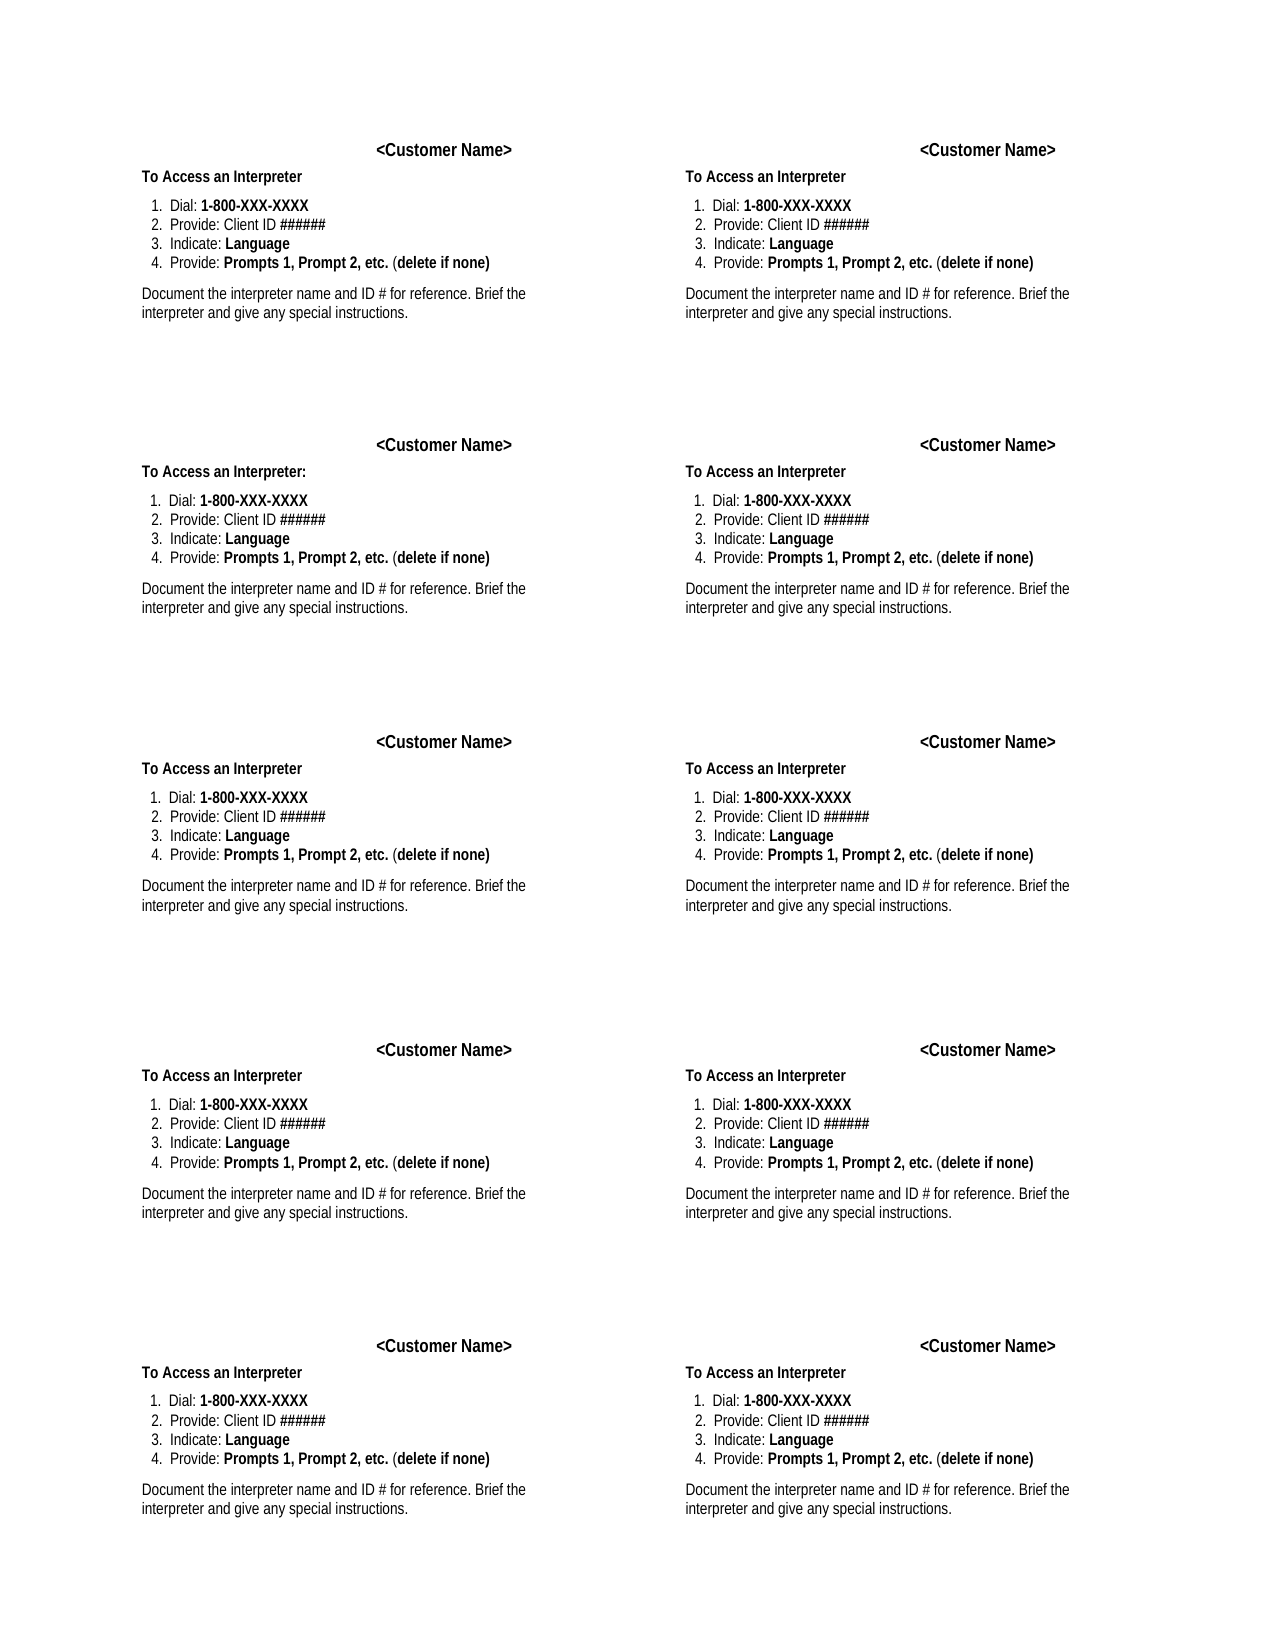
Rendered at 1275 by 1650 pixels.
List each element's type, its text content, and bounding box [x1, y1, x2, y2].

table_header <Customer Name> To Access an Interpreter Dial: 1-800-XXX-XXXX Provide: Client ID ###### Indicate: Language Provide: Prompts 1, Prompt 2, etc. (delete if none) Document the interpreter name and ID # for reference. Brief the interpreter and give any special instructions. [647, 95, 1181, 389]
table_header <Customer Name> To Access an Interpreter Dial: 1-800-XXX-XXXX Provide: Client ID ###### Indicate: Language Provide: Prompts 1, Prompt 2, etc. (delete if none) Document the interpreter name and ID # for reference. Brief the interpreter and give any special instructions. [103, 95, 647, 389]
table_cell <Customer Name> To Access an Interpreter Dial: 1-800-XXX-XXXX Provide: Client ID ###### Indicate: Language Provide: Prompts 1, Prompt 2, etc. (delete if none) Document the interpreter name and ID # for reference. Brief the interpreter and give any special instructions. [647, 685, 1181, 995]
table_cell <Customer Name> To Access an Interpreter Dial: 1-800-XXX-XXXX Provide: Client ID ###### Indicate: Language Provide: Prompts 1, Prompt 2, etc. (delete if none) Document the interpreter name and ID # for reference. Brief the interpreter and give any special instructions. [647, 1290, 1181, 1594]
table_cell <Customer Name> To Access an Interpreter: Dial: 1-800-XXX-XXXX Provide: Client ID ###### Indicate: Language Provide: Prompts 1, Prompt 2, etc. (delete if none) Document the interpreter name and ID # for reference. Brief the interpreter and give any special instructions. [103, 390, 647, 685]
table_cell <Customer Name> To Access an Interpreter Dial: 1-800-XXX-XXXX Provide: Client ID ###### Indicate: Language Provide: Prompts 1, Prompt 2, etc. (delete if none) Document the interpreter name and ID # for reference. Brief the interpreter and give any special instructions. [103, 685, 647, 995]
table_cell <Customer Name> To Access an Interpreter Dial: 1-800-XXX-XXXX Provide: Client ID ###### Indicate: Language Provide: Prompts 1, Prompt 2, etc. (delete if none) Document the interpreter name and ID # for reference. Brief the interpreter and give any special instructions. [103, 1290, 647, 1594]
table_cell <Customer Name> To Access an Interpreter Dial: 1-800-XXX-XXXX Provide: Client ID ###### Indicate: Language Provide: Prompts 1, Prompt 2, etc. (delete if none) Document the interpreter name and ID # for reference. Brief the interpreter and give any special instructions. [647, 390, 1181, 685]
table_cell <Customer Name> To Access an Interpreter Dial: 1-800-XXX-XXXX Provide: Client ID ###### Indicate: Language Provide: Prompts 1, Prompt 2, etc. (delete if none) Document the interpreter name and ID # for reference. Brief the interpreter and give any special instructions. [647, 995, 1181, 1290]
table_cell <Customer Name> To Access an Interpreter Dial: 1-800-XXX-XXXX Provide: Client ID ###### Indicate: Language Provide: Prompts 1, Prompt 2, etc. (delete if none) Document the interpreter name and ID # for reference. Brief the interpreter and give any special instructions. [103, 995, 647, 1290]
